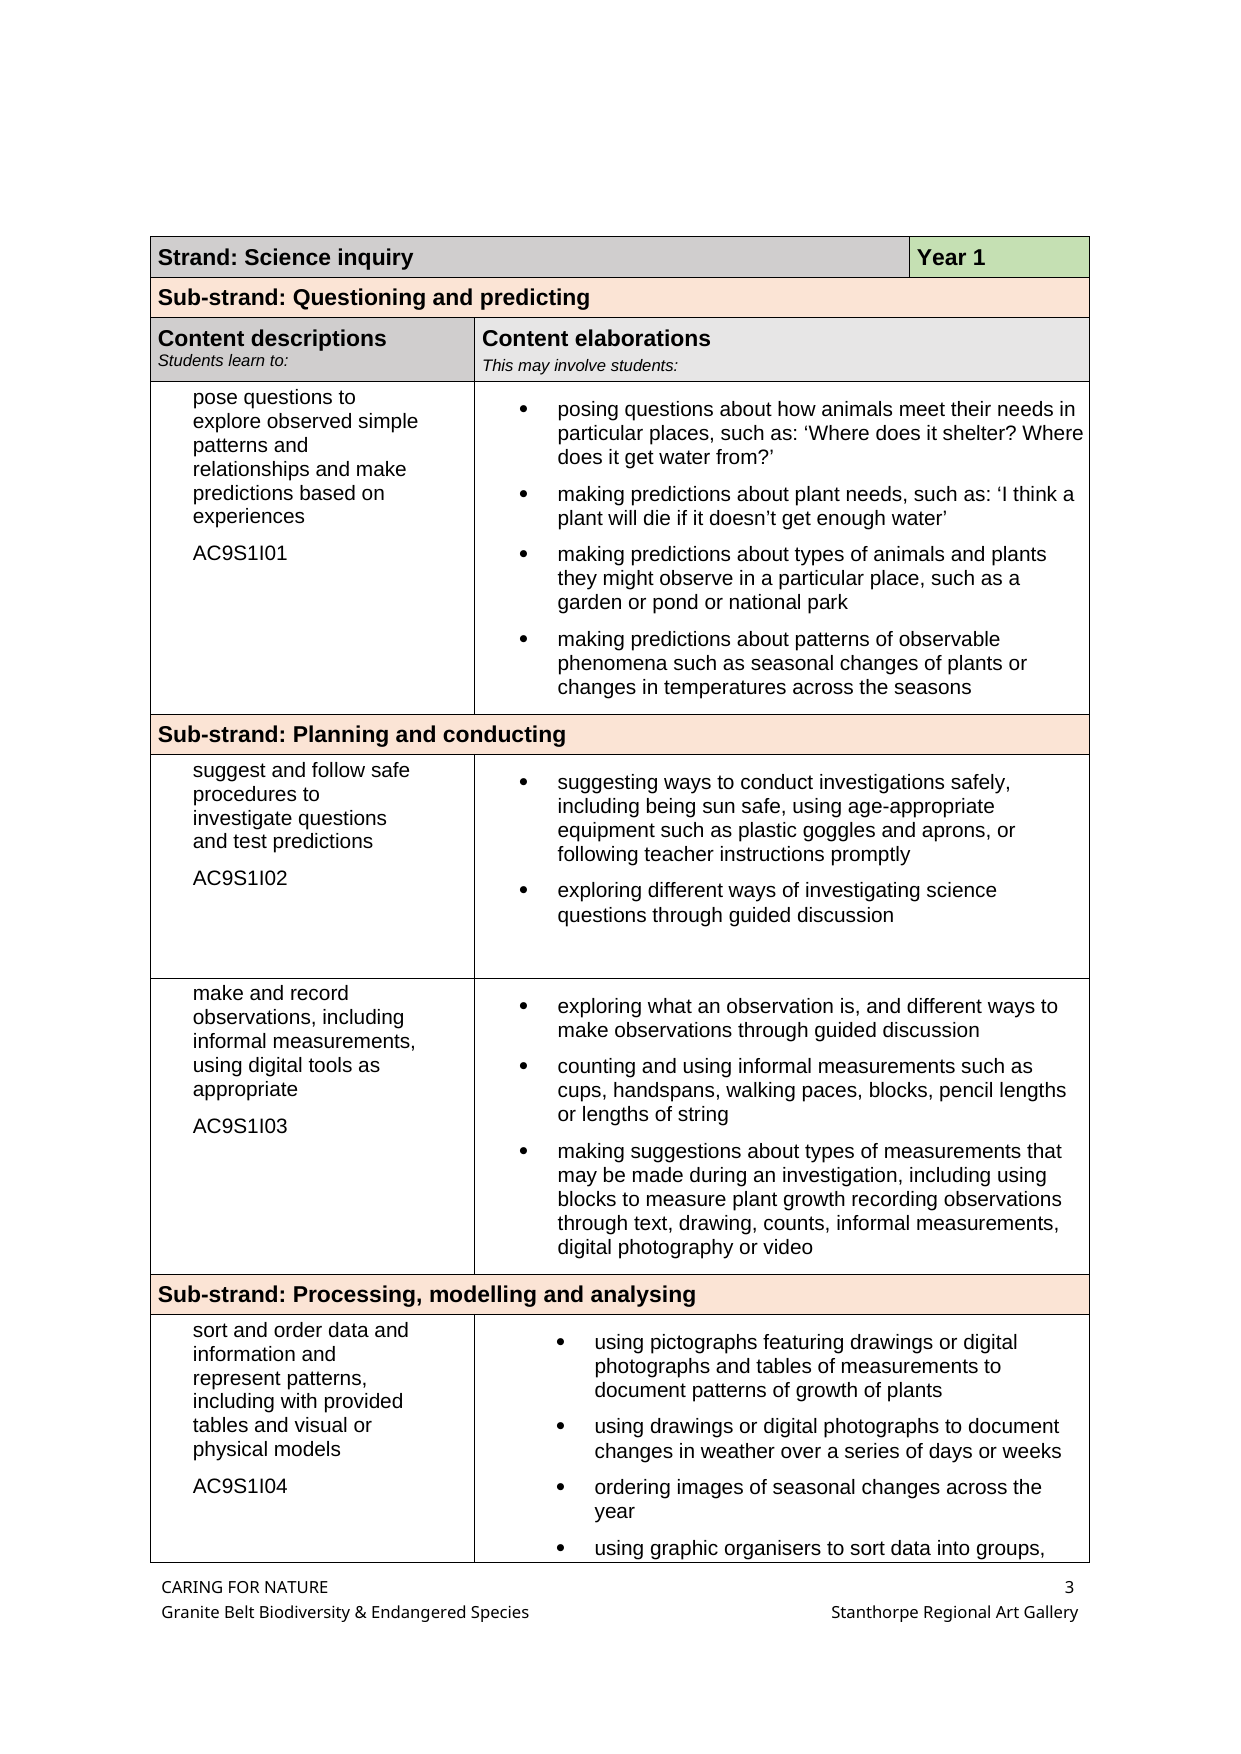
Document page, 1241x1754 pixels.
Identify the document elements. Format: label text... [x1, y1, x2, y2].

table_header Strand: Science inquiry [151, 237, 909, 277]
table_cell Sub-strand: Planning and conducting [151, 715, 1089, 754]
table_header Year 1 [910, 237, 1089, 277]
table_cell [151, 1315, 474, 1562]
table_cell exploring what an observation is, and different ways to make observations through guided discussion counting and using informal measurements such as cups, handspans, walking paces, blocks, pencil lengths or lengths of string making suggestions about types of measurements that may be made during an investigation, including using blocks to measure plant growth recording observations through text, drawing, counts, informal measurements, digital photography or video [475, 979, 1089, 1273]
table_cell Sub-strand: Processing, modelling and analysing [151, 1275, 1089, 1314]
table_cell make and record observations, including informal measurements, using digital tools as appropriate AC9S1I03 [151, 979, 474, 1273]
table_cell suggest and follow safe procedures to investigate questions and test predictions AC9S1I02 [151, 755, 474, 978]
table_cell pose questions to explore observed simple patterns and relationships and make predictions based on experiences AC9S1I01 [151, 382, 474, 713]
table_cell Content descriptions Students learn to: [151, 318, 474, 381]
table_cell Content elaborations This may involve students: [475, 318, 1089, 381]
table_cell Sub-strand: Questioning and predicting [151, 278, 1089, 317]
table_cell posing questions about how animals meet their needs in particular places, such as: ‘Where does it shelter? Where does it get water from?’ making predictions about plant needs, such as: ‘I think a plant will die if it doesn’t get enough water’ making predictions about types of animals and plants they might observe in a particular place, such as a garden or pond or national park making predictions about patterns of observable phenomena such as seasonal changes of plants or changes in temperatures across the seasons [475, 382, 1089, 713]
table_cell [475, 1315, 1089, 1562]
table_cell suggesting ways to conduct investigations safely, including being sun safe, using age-appropriate equipment such as plastic goggles and aprons, or following teacher instructions promptly exploring different ways of investigating science questions through guided discussion [475, 755, 1089, 978]
